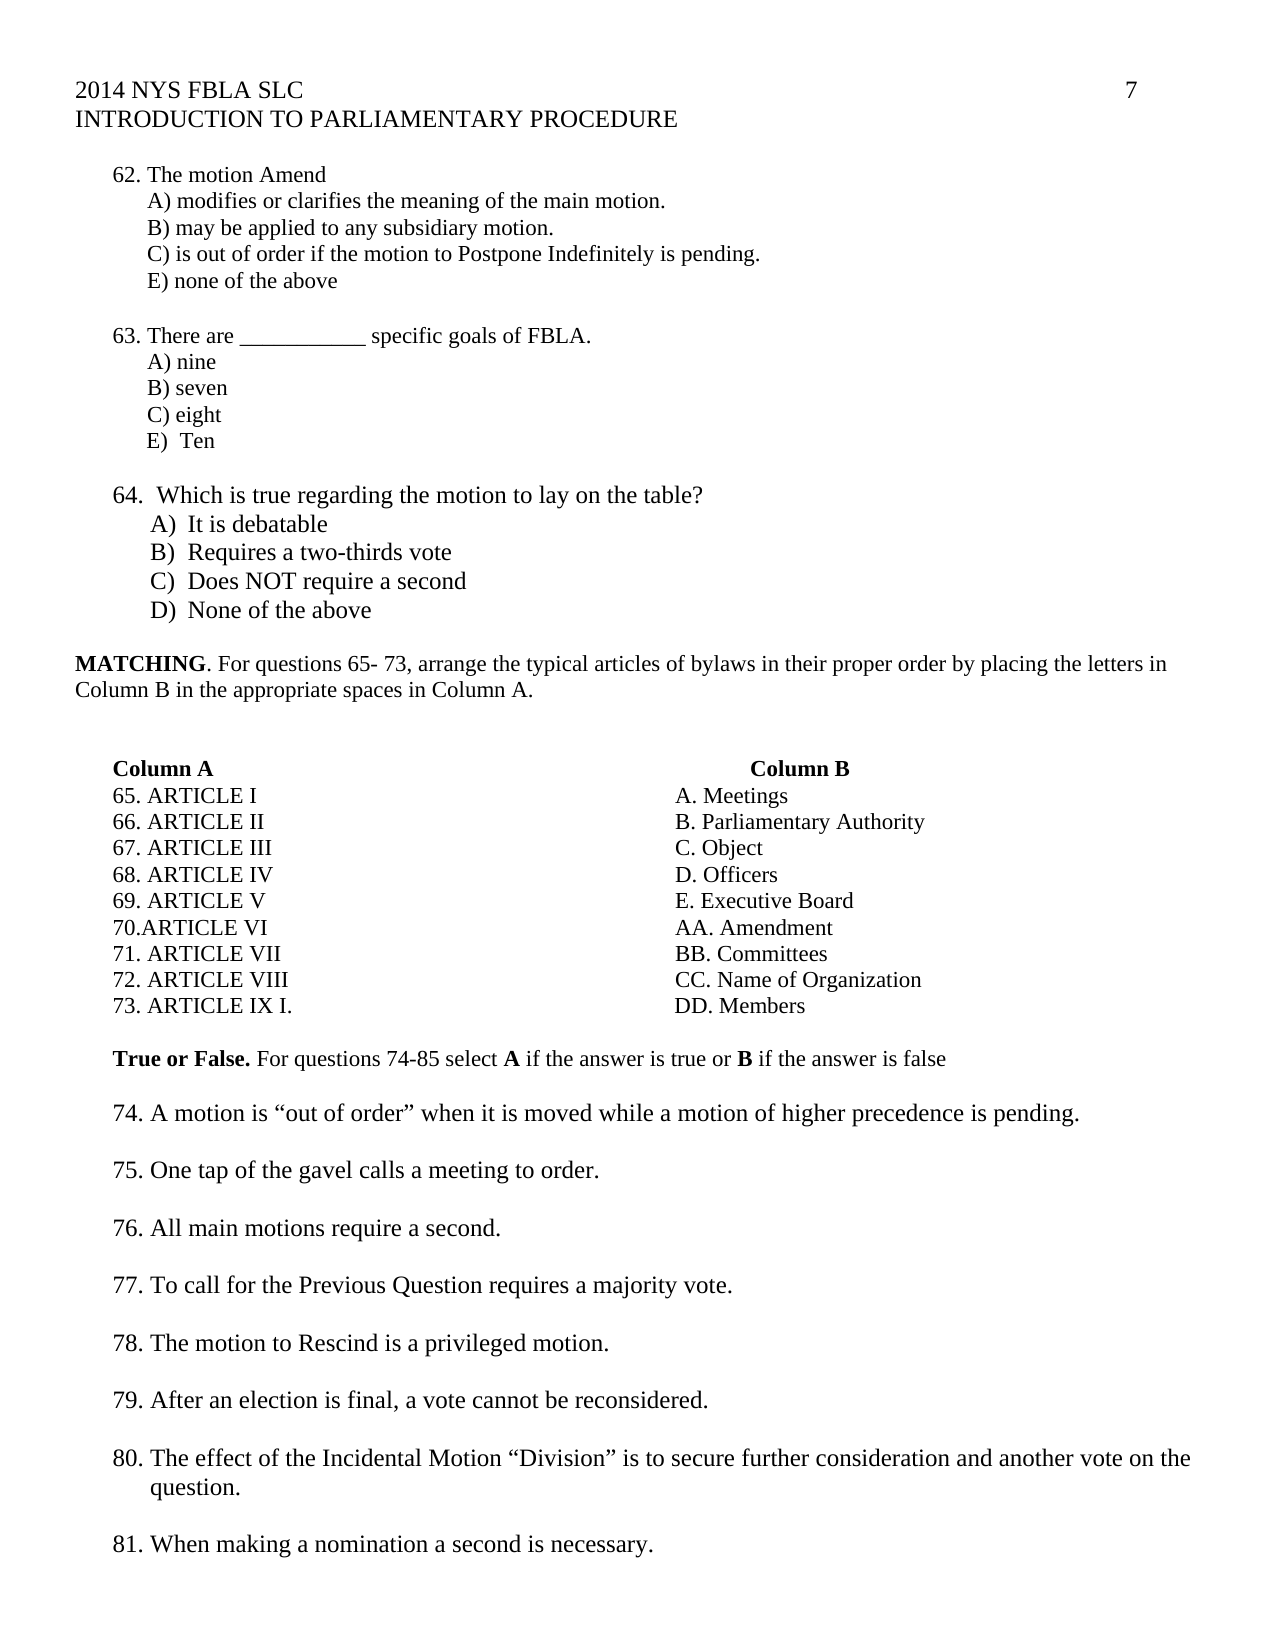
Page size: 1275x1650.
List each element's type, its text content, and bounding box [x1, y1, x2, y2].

text C) eight [112, 401, 1200, 427]
text 71. ARTICLE VII BB. Committees [112, 940, 1200, 966]
text 63. There are ___________ specific goals of FBLA. [112, 322, 1200, 348]
list The effect of the Incidental Motion “Division” is to secure further consideration and another vote on the question. [112, 1443, 1200, 1501]
text B) seven [112, 374, 1200, 401]
text 70.ARTICLE VI AA. Amendment [112, 913, 1200, 940]
text E) Ten [112, 427, 1200, 453]
text Column A Column B [112, 755, 1200, 782]
list One tap of the gavel calls a meeting to order. [112, 1156, 1200, 1184]
text B) may be applied to any subsidiary motion. [112, 214, 1200, 240]
text 62. The motion Amend [112, 161, 1200, 188]
text 72. ARTICLE VIII CC. Name of Organization [112, 966, 1200, 993]
text 73. ARTICLE IX I. DD. Members [112, 993, 1200, 1019]
text A) modifies or clarifies the meaning of the main motion. [112, 188, 1200, 214]
text E) none of the above [112, 267, 1200, 293]
text C) is out of order if the motion to Postpone Indefinitely is pending. [112, 240, 1200, 267]
list After an election is final, a vote cannot be reconsidered. [112, 1386, 1200, 1414]
text 67. ARTICLE III C. Object [112, 834, 1200, 861]
text True or False. For questions 74-85 select A if the answer is true or B if the answer is false [112, 1045, 1200, 1072]
text A) nine [112, 348, 1200, 374]
list A motion is “out of order” when it is moved while a motion of higher precedence is pending. [112, 1098, 1200, 1127]
list None of the above [150, 595, 1200, 624]
list Requires a two-thirds vote [150, 537, 1200, 566]
text 66. ARTICLE II B. Parliamentary Authority [112, 808, 1200, 834]
text 68. ARTICLE IV D. Officers [112, 861, 1200, 887]
list It is debatable [150, 509, 1200, 537]
text 65. ARTICLE I A. Meetings [112, 782, 1200, 808]
list When making a nomination a second is necessary. [112, 1529, 1200, 1558]
text MATCHING. For questions 65- 73, arrange the typical articles of bylaws in their proper order by placing the letters in Column B in the appropriate spaces in Column A. [75, 650, 1200, 703]
list All main motions require a second. [112, 1213, 1200, 1242]
list To call for the Previous Question requires a majority vote. [112, 1271, 1200, 1299]
list The motion to Rescind is a privileged motion. [112, 1328, 1200, 1357]
list Does NOT require a second [150, 566, 1200, 595]
list Which is true regarding the motion to lay on the table? [112, 480, 1200, 509]
text 69. ARTICLE V E. Executive Board [112, 887, 1200, 913]
